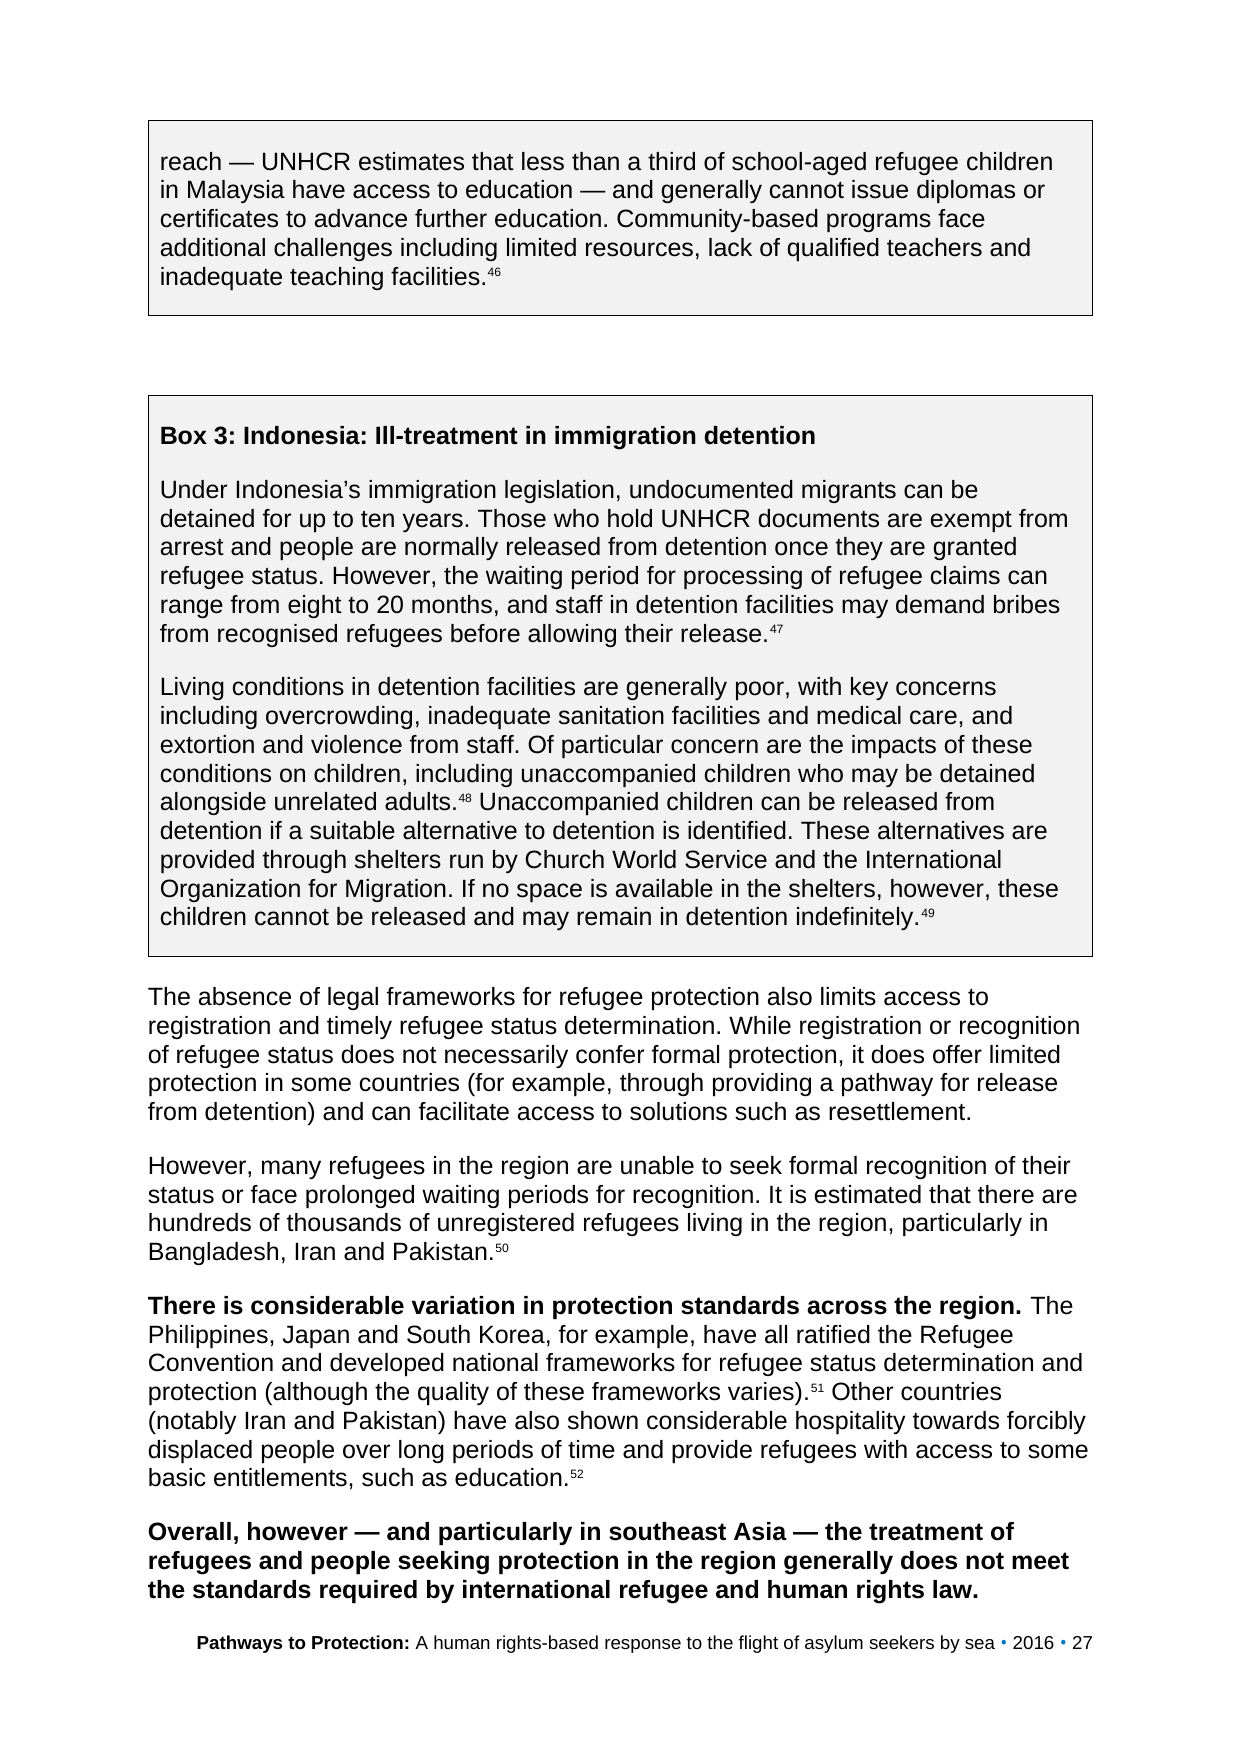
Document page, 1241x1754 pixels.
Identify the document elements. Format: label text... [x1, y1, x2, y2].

text Overall, however — and particularly in southeast Asia — the treatment of refugees and people seeking protection in the region generally does not meet the standards required by international refugee and human rights law. [148, 1517, 1092, 1603]
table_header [149, 121, 1092, 315]
text The absence of legal frameworks for refugee protection also limits access to registration and timely refugee status determination. While registration or recognition of refugee status does not necessarily confer formal protection, it does offer limited protection in some countries (for example, through providing a pathway for release from detention) and can facilitate access to solutions such as resettlement. [148, 982, 1092, 1126]
table_header Indonesia: Ill-treatment in immigration detention Under Indonesia’s immigration legislation, undocumented migrants can be detained for up to ten years. Those who hold UNHCR documents are exempt from arrest and people are normally released from detention once they are granted refugee status. However, the waiting period for processing of refugee claims can range from eight to 20 months, and staff in detention facilities may demand bribes from recognised refugees before allowing their release. Living conditions in detention facilities are generally poor, with key concerns including overcrowding, inadequate sanitation facilities and medical care, and extortion and violence from staff. Of particular concern are the impacts of these conditions on children, including unaccompanied children who may be detained alongside unrelated adults. Unaccompanied children can be released from detention if a suitable alternative to detention is identified. These alternatives are provided through shelters run by Church World Service and the International Organization for Migration. If no space is available in the shelters, however, these children cannot be released and may remain in detention indefinitely. [149, 396, 1092, 956]
text However, many refugees in the region are unable to seek formal recognition of their status or face prolonged waiting periods for recognition. It is estimated that there are hundreds of thousands of unregistered refugees living in the region, particularly in Bangladesh, Iran and Pakistan. [148, 1151, 1092, 1266]
text There is considerable variation in protection standards across the region. The Philippines, Japan and South Korea, for example, have all ratified the Refugee Convention and developed national frameworks for refugee status determination and protection (although the quality of these frameworks varies). Other countries (notably Iran and Pakistan) have also shown considerable hospitality towards forcibly displaced people over long periods of time and provide refugees with access to some basic entitlements, such as education. [148, 1291, 1092, 1492]
